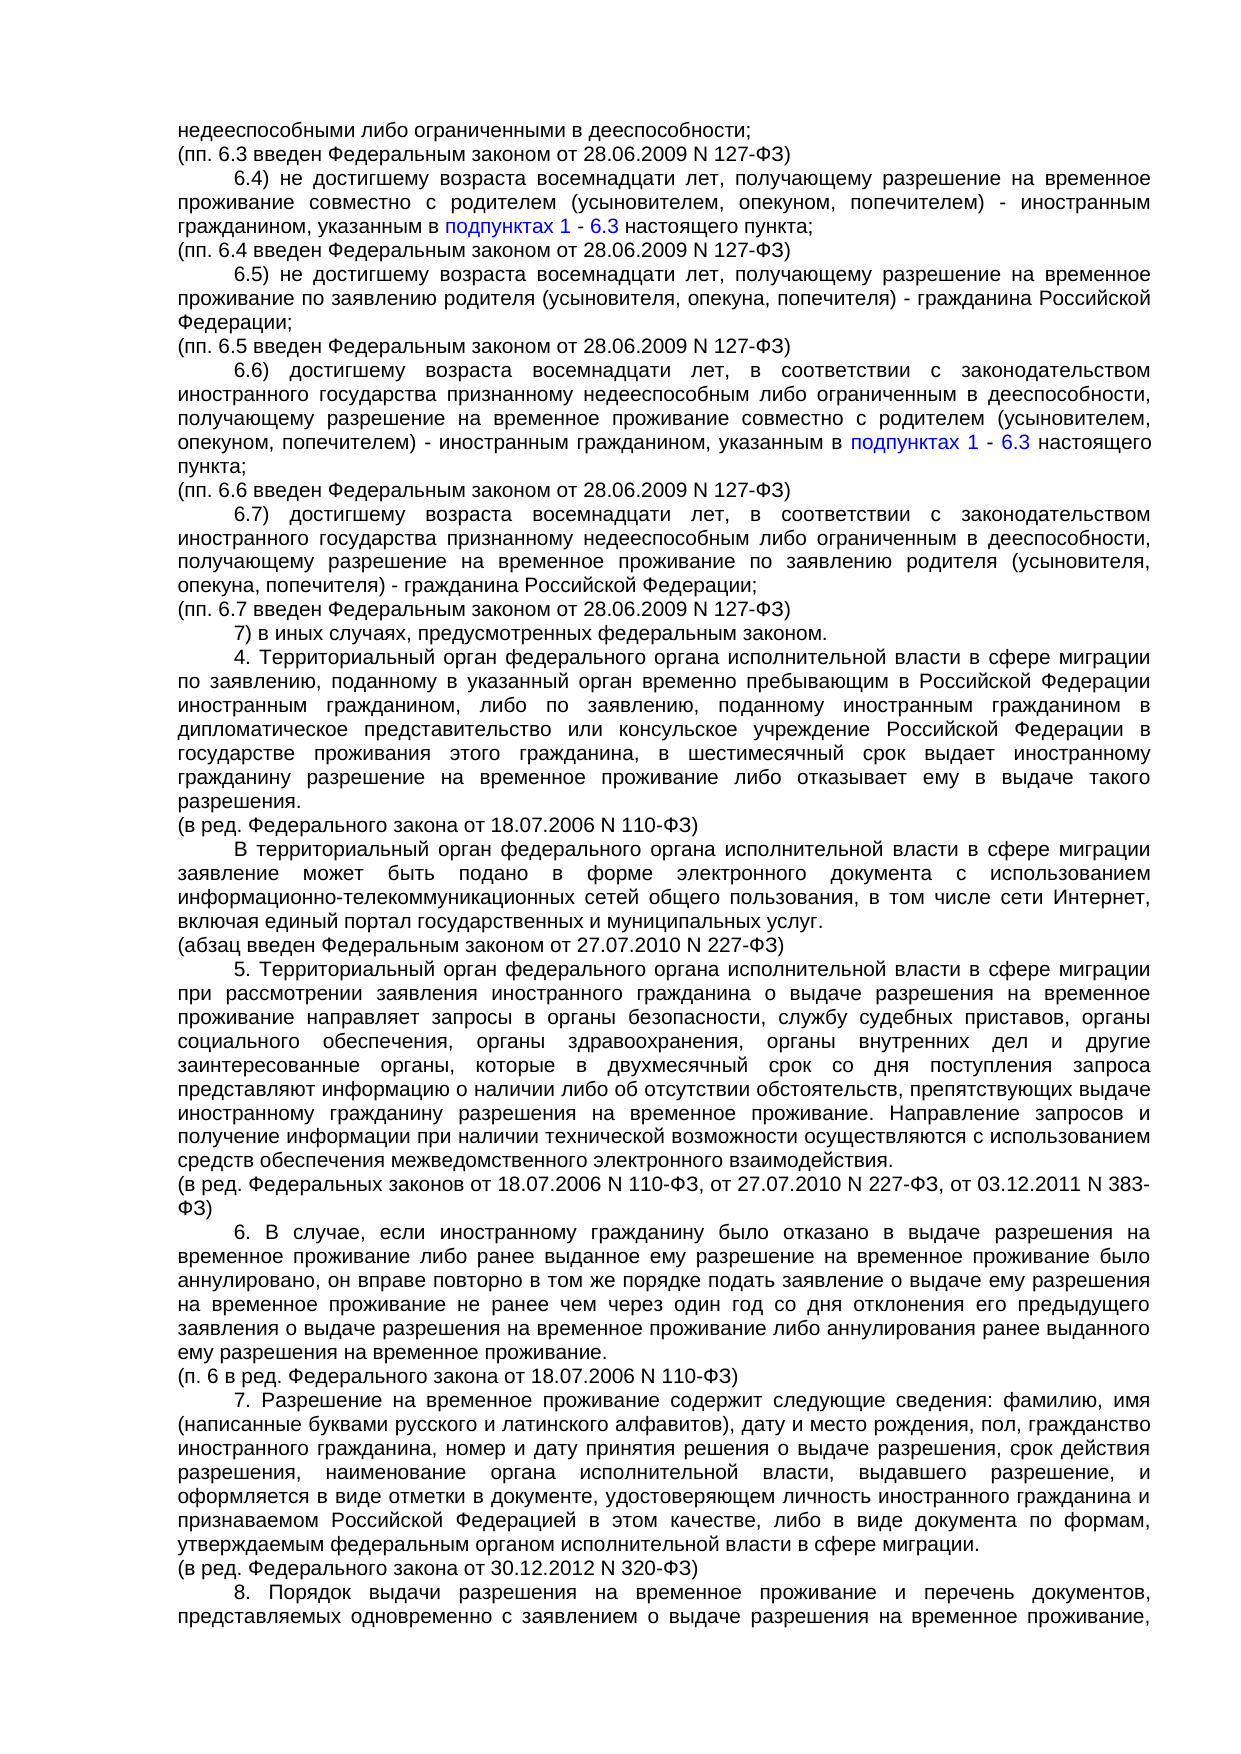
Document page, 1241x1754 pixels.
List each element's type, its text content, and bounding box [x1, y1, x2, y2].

text (п. 6 в ред. Федерального закона от 18.07.2006 N 110-ФЗ) [177, 1364, 1152, 1388]
text (пп. 6.7 введен Федеральным законом от 28.06.2009 N 127-ФЗ) [177, 597, 1152, 621]
text 6.5) не достигшему возраста восемнадцати лет, получающему разрешение на временное проживание по заявлению родителя (усыновителя, опекуна, попечителя) - гражданина Российской Федерации; [177, 262, 1152, 334]
text (абзац введен Федеральным законом от 27.07.2010 N 227-ФЗ) [177, 933, 1152, 957]
text 4. Территориальный орган федерального органа исполнительной власти в сфере миграции по заявлению, поданному в указанный орган временно пребывающим в Российской Федерации иностранным гражданином, либо по заявлению, поданному иностранным гражданином в дипломатическое представительство или консульское учреждение Российской Федерации в государстве проживания этого гражданина, в шестимесячный срок выдает иностранному гражданину разрешение на временное проживание либо отказывает ему в выдаче такого разрешения. [177, 645, 1152, 813]
text 6. В случае, если иностранному гражданину было отказано в выдаче разрешения на временное проживание либо ранее выданное ему разрешение на временное проживание было аннулировано, он вправе повторно в том же порядке подать заявление о выдаче ему разрешения на временное проживание не ранее чем через один год со дня отклонения его предыдущего заявления о выдаче разрешения на временное проживание либо аннулирования ранее выданного ему разрешения на временное проживание. [177, 1220, 1152, 1364]
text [177, 118, 1152, 142]
text 7. Разрешение на временное проживание содержит следующие сведения: фамилию, имя (написанные буквами русского и латинского алфавитов), дату и место рождения, пол, гражданство иностранного гражданина, номер и дату принятия решения о выдаче разрешения, срок действия разрешения, наименование органа исполнительной власти, выдавшего разрешение, и оформляется в виде отметки в документе, удостоверяющем личность иностранного гражданина и признаваемом Российской Федерацией в этом качестве, либо в виде документа по формам, утверждаемым федеральным органом исполнительной власти в сфере миграции. [177, 1388, 1152, 1556]
text (в ред. Федерального закона от 18.07.2006 N 110-ФЗ) [177, 813, 1152, 837]
text 5. Территориальный орган федерального органа исполнительной власти в сфере миграции при рассмотрении заявления иностранного гражданина о выдаче разрешения на временное проживание направляет запросы в органы безопасности, службу судебных приставов, органы социального обеспечения, органы здравоохранения, органы внутренних дел и другие заинтересованные органы, которые в двухмесячный срок со дня поступления запроса представляют информацию о наличии либо об отсутствии обстоятельств, препятствующих выдаче иностранному гражданину разрешения на временное проживание. Направление запросов и получение информации при наличии технической возможности осуществляются с использованием средств обеспечения межведомственного электронного взаимодействия. [177, 957, 1152, 1172]
text 7) в иных случаях, предусмотренных федеральным законом. [177, 621, 1152, 645]
text В территориальный орган федерального органа исполнительной власти в сфере миграции заявление может быть подано в форме электронного документа с использованием информационно-телекоммуникационных сетей общего пользования, в том числе сети Интернет, включая единый портал государственных и муниципальных услуг. [177, 837, 1152, 933]
text (в ред. Федерального закона от 30.12.2012 N 320-ФЗ) [177, 1556, 1152, 1579]
text 6.7) достигшему возраста восемнадцати лет, в соответствии с законодательством иностранного государства признанному недееспособным либо ограниченным в дееспособности, получающему разрешение на временное проживание по заявлению родителя (усыновителя, опекуна, попечителя) - гражданина Российской Федерации; [177, 501, 1152, 597]
text 6.4) не достигшему возраста восемнадцати лет, получающему разрешение на временное проживание совместно с родителем (усыновителем, опекуном, попечителем) - иностранным гражданином, указанным в подпунктах 1 - 6.3 настоящего пункта; [177, 166, 1152, 238]
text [177, 1579, 1152, 1627]
text (в ред. Федеральных законов от 18.07.2006 N 110-ФЗ, от 27.07.2010 N 227-ФЗ, от 03.12.2011 N 383-ФЗ) [177, 1172, 1152, 1220]
text (пп. 6.4 введен Федеральным законом от 28.06.2009 N 127-ФЗ) [177, 238, 1152, 262]
text (пп. 6.6 введен Федеральным законом от 28.06.2009 N 127-ФЗ) [177, 477, 1152, 501]
text (пп. 6.5 введен Федеральным законом от 28.06.2009 N 127-ФЗ) [177, 334, 1152, 358]
text 6.6) достигшему возраста восемнадцати лет, в соответствии с законодательством иностранного государства признанному недееспособным либо ограниченным в дееспособности, получающему разрешение на временное проживание совместно с родителем (усыновителем, опекуном, попечителем) - иностранным гражданином, указанным в подпунктах 1 - 6.3 настоящего пункта; [177, 358, 1152, 477]
text (пп. 6.3 введен Федеральным законом от 28.06.2009 N 127-ФЗ) [177, 142, 1152, 166]
